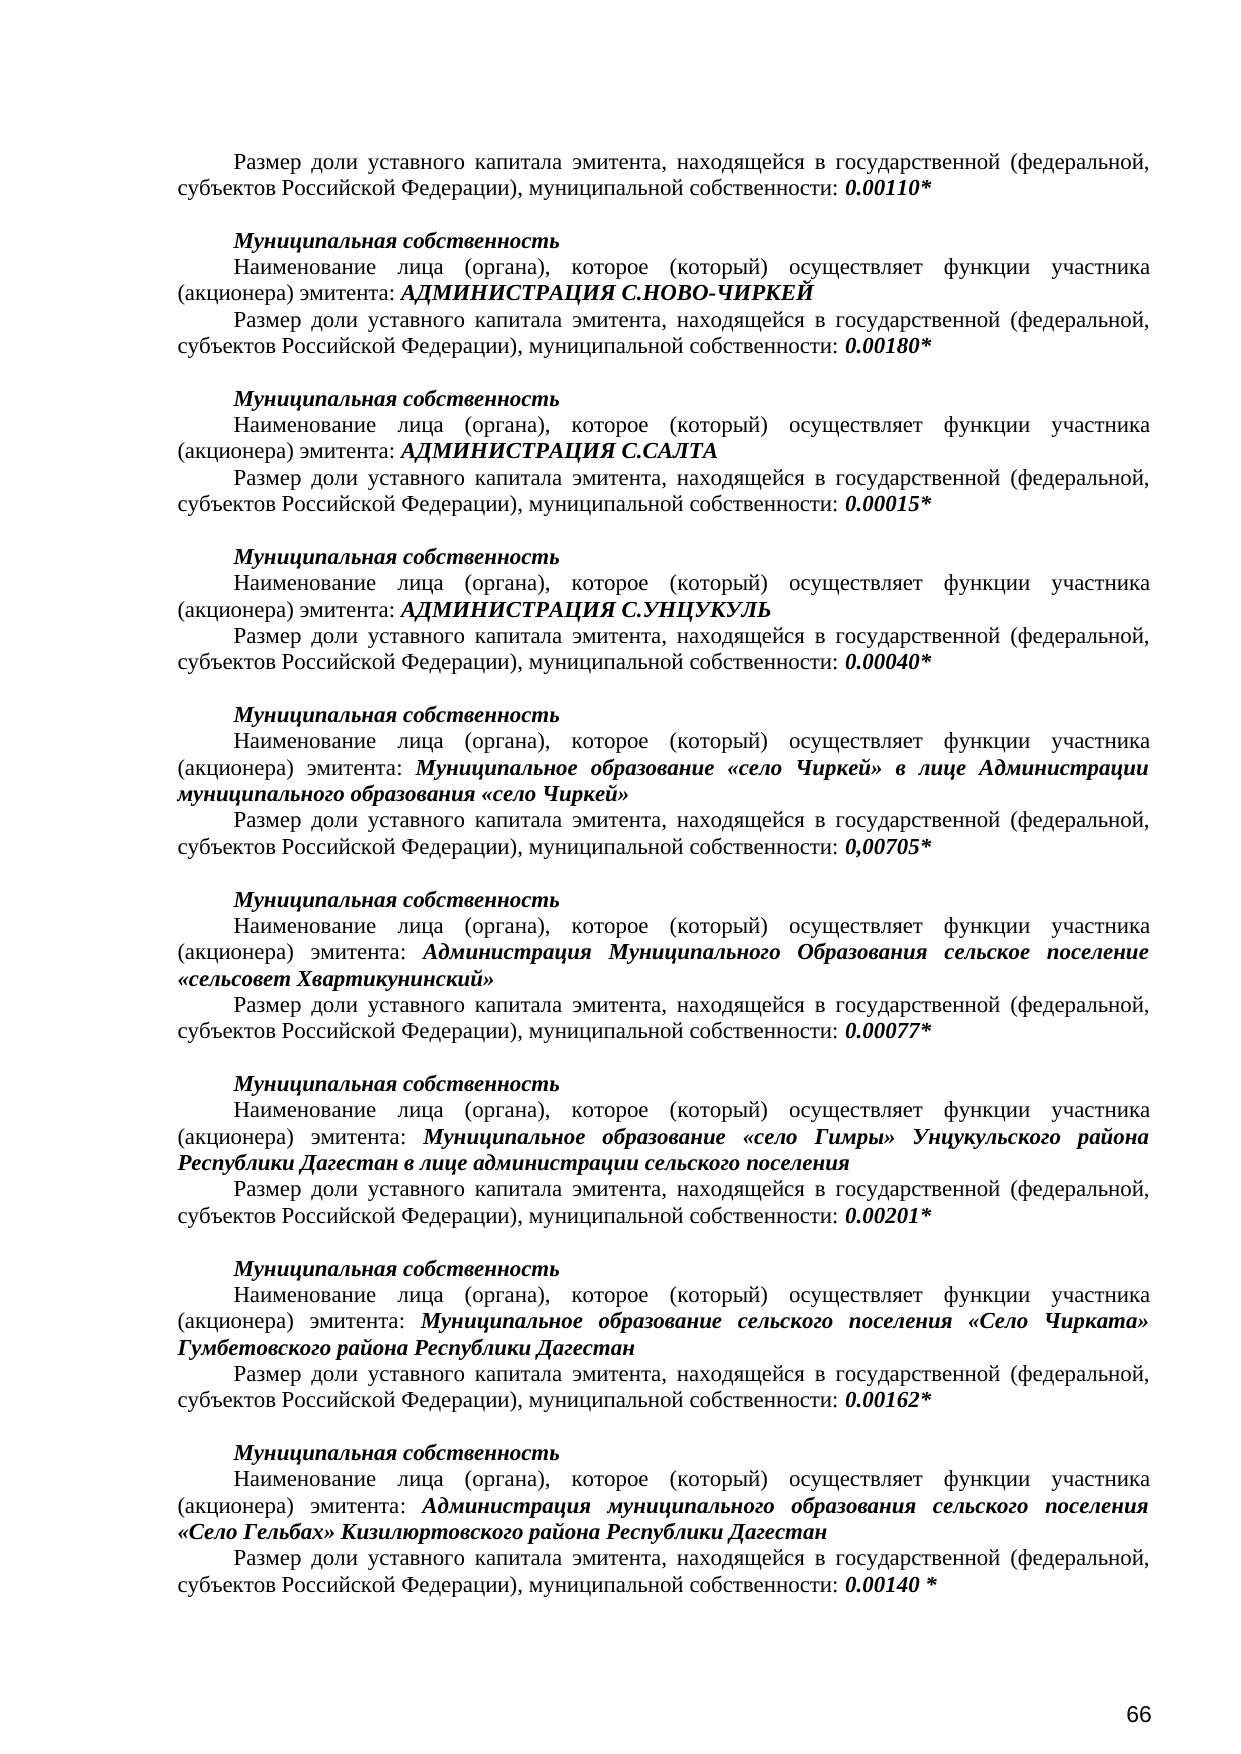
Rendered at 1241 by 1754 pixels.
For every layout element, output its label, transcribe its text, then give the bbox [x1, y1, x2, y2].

text Наименование лица (органа), которое (который) осуществляет функции участника (акционера) эмитента: АДМИНИСТРАЦИЯ С.САЛТА [177, 411, 1152, 464]
text Муниципальная собственность [177, 227, 1152, 253]
text Наименование лица (органа), которое (который) осуществляет функции участника (акционера) эмитента: Администрация муниципального образования сельского поселения «Село Гельбах» Кизилюртовского района Республики Дагестан [177, 1465, 1152, 1544]
text Муниципальная собственность [177, 543, 1152, 569]
text Наименование лица (органа), которое (который) осуществляет функции участника (акционера) эмитента: Муниципальное образование сельского поселения «Село Чирката» Гумбетовского района Республики Дагестан [177, 1281, 1152, 1360]
text Муниципальная собственность [177, 1070, 1152, 1096]
text Размер доли уставного капитала эмитента, находящейся в государственной (федеральной, субъектов Российской Федерации), муниципальной собственности: 0.00140 * [177, 1544, 1152, 1597]
text Размер доли уставного капитала эмитента, находящейся в государственной (федеральной, субъектов Российской Федерации), муниципальной собственности: 0.00077* [177, 991, 1152, 1044]
text Размер доли уставного капитала эмитента, находящейся в государственной (федеральной, субъектов Российской Федерации), муниципальной собственности: 0.00201* [177, 1176, 1152, 1228]
text Размер доли уставного капитала эмитента, находящейся в государственной (федеральной, субъектов Российской Федерации), муниципальной собственности: 0,00705* [177, 807, 1152, 859]
text Размер доли уставного капитала эмитента, находящейся в государственной (федеральной, субъектов Российской Федерации), муниципальной собственности: 0.00040* [177, 622, 1152, 675]
text Наименование лица (органа), которое (который) осуществляет функции участника (акционера) эмитента: АДМИНИСТРАЦИЯ С.НОВО-ЧИРКЕЙ [177, 253, 1152, 306]
text Муниципальная собственность [177, 385, 1152, 411]
text Наименование лица (органа), которое (который) осуществляет функции участника (акционера) эмитента: Администрация Муниципального Образования сельское поселение «сельсовет Хвартикунинский» [177, 912, 1152, 991]
text Муниципальная собственность [177, 1439, 1152, 1465]
text Наименование лица (органа), которое (который) осуществляет функции участника (акционера) эмитента: АДМИНИСТРАЦИЯ С.УНЦУКУЛЬ [177, 569, 1152, 622]
text Муниципальная собственность [177, 701, 1152, 727]
text Наименование лица (органа), которое (который) осуществляет функции участника (акционера) эмитента: Муниципальное образование «село Чиркей» в лице Администрации муниципального образования «село Чиркей» [177, 727, 1152, 807]
text Наименование лица (органа), которое (который) осуществляет функции участника (акционера) эмитента: Муниципальное образование «село Гимры» Унцукульского района Республики Дагестан в лице администрации сельского поселения [177, 1096, 1152, 1176]
text Размер доли уставного капитала эмитента, находящейся в государственной (федеральной, субъектов Российской Федерации), муниципальной собственности: 0.00180* [177, 306, 1152, 358]
text Размер доли уставного капитала эмитента, находящейся в государственной (федеральной, субъектов Российской Федерации), муниципальной собственности: 0.00162* [177, 1360, 1152, 1413]
text Размер доли уставного капитала эмитента, находящейся в государственной (федеральной, субъектов Российской Федерации), муниципальной собственности: 0.00015* [177, 464, 1152, 517]
text Муниципальная собственность [177, 1254, 1152, 1281]
text Муниципальная собственность [177, 886, 1152, 912]
text Размер доли уставного капитала эмитента, находящейся в государственной (федеральной, субъектов Российской Федерации), муниципальной собственности: 0.00110* [177, 148, 1152, 200]
